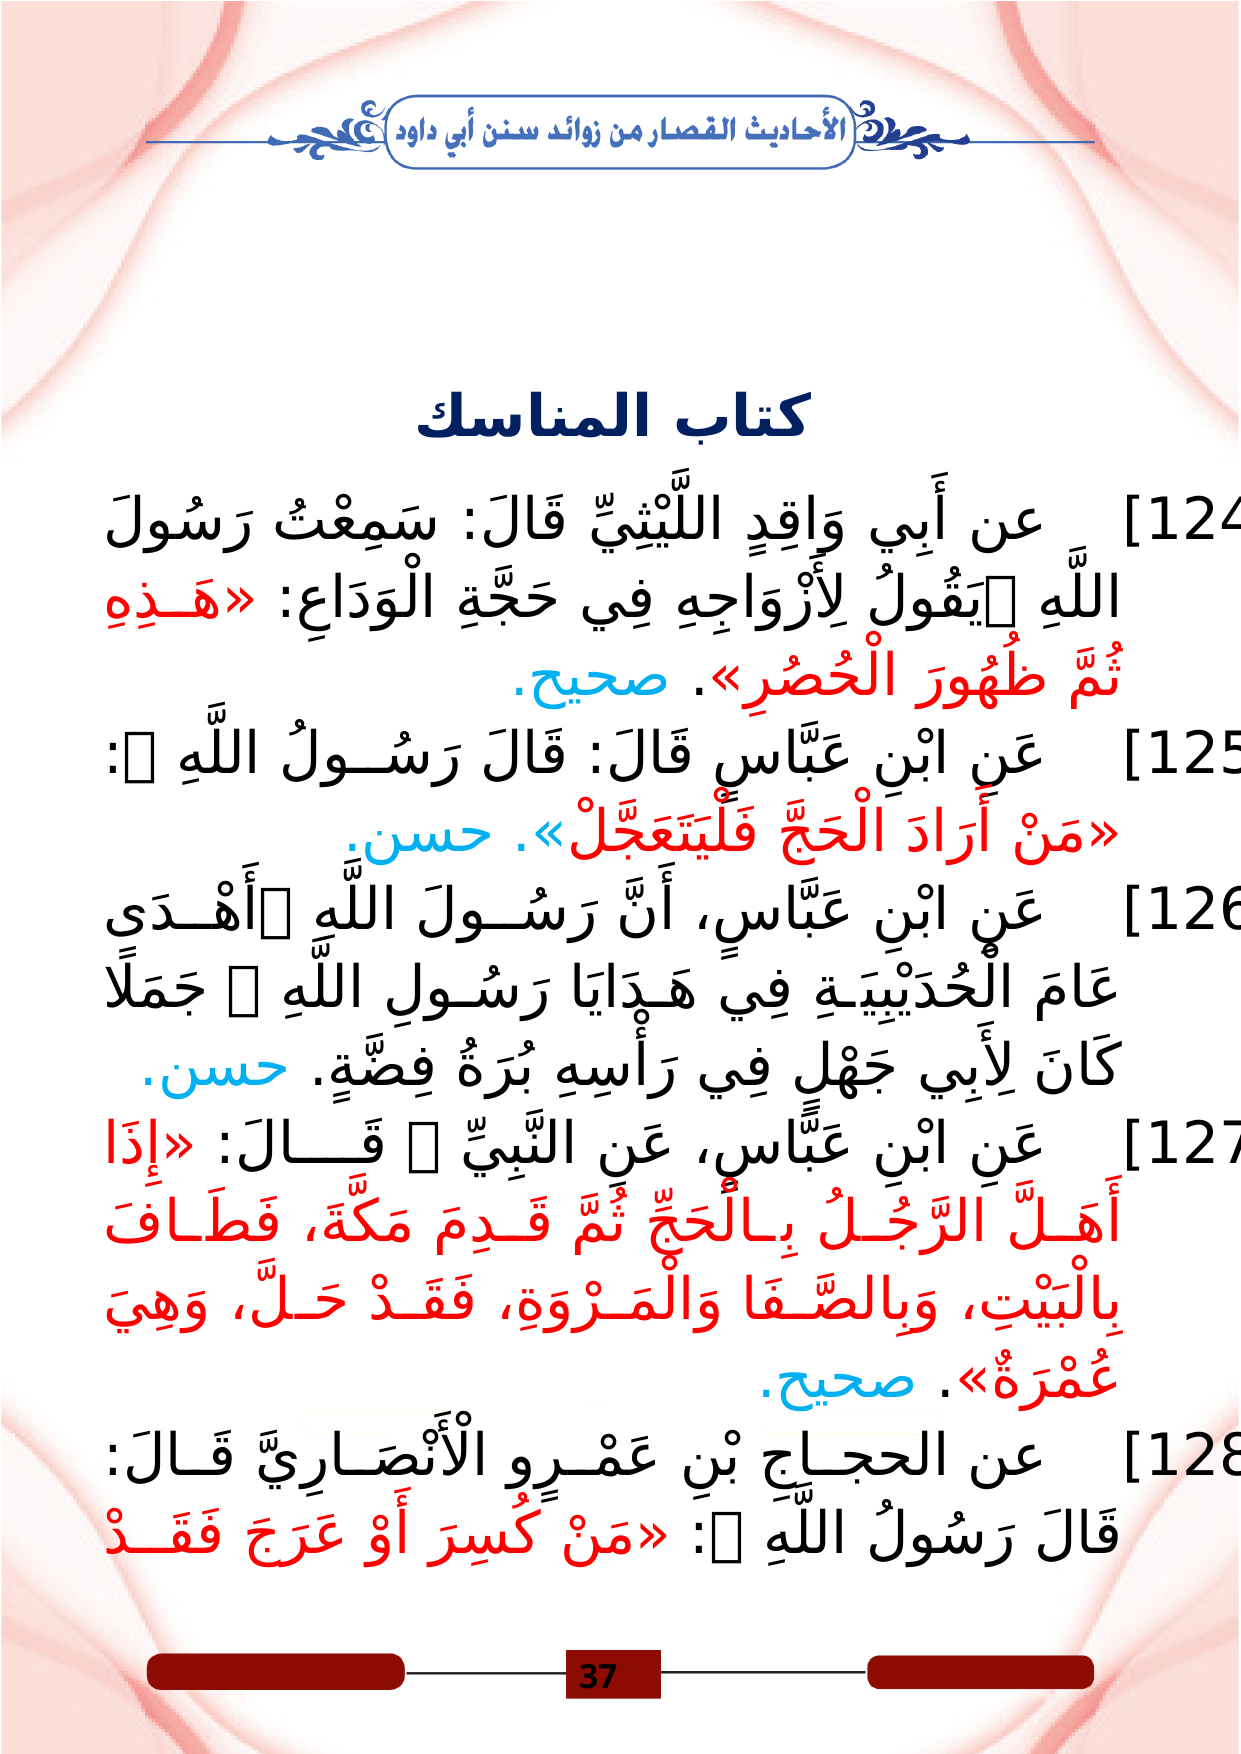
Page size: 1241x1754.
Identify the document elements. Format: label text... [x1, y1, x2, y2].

picture [1, 1, 1239, 1754]
list عَنِ ابْنِ عَبَّاسٍ قَالَ: قَالَ رَسُولُ اللَّهِ : «مَنْ أَرَادَ الْحَجَّ فَلْيَتَعَجَّلْ». حسن. [103, 719, 1122, 865]
picture [1230, 1436, 1239, 1450]
list عَنِ ابْنِ عَبَّاسٍ، عَنِ النَّبِيِّ قَالَ: «إِذَا أَهَلَّ الرَّجُلُ بِالْحَجِّ ثُمَّ قَدِمَ مَكَّةَ، فَطَافَ بِالْبَيْتِ، وَبِالصَّفَا وَالْمَرْوَةِ، فَقَدْ حَلَّ، وَهِيَ عُمْرَةٌ». صحيح. [103, 1109, 1122, 1411]
picture [1229, 1455, 1239, 1471]
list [103, 1421, 1122, 1567]
text كتاب المناسك [103, 382, 1122, 450]
picture [1231, 735, 1239, 745]
picture [1227, 505, 1239, 524]
list عَنِ ابْنِ عَبَّاسٍ، أَنَّ رَسُولَ اللَّهِ أَهْدَى عَامَ الْحُدَيْبِيَةِ فِي هَدَايَا رَسُولِ اللَّهِ جَمَلًا كَانَ لِأَبِي جَهْلٍ فِي رَأْسِهِ بُرَةُ فِضَّةٍ. حسن. [103, 875, 1122, 1099]
list عن أَبِي وَاقِدٍ اللَّيْثِيِّ قَالَ: سَمِعْتُ رَسُولَ اللَّهِ يَقُولُ لِأَزْوَاجِهِ فِي حَجَّةِ الْوَدَاعِ: «هَذِهِ ثُمَّ ظُهُورَ الْحُصُرِ». صحيح. [103, 485, 1122, 709]
picture [1230, 905, 1239, 925]
picture [1229, 891, 1239, 905]
